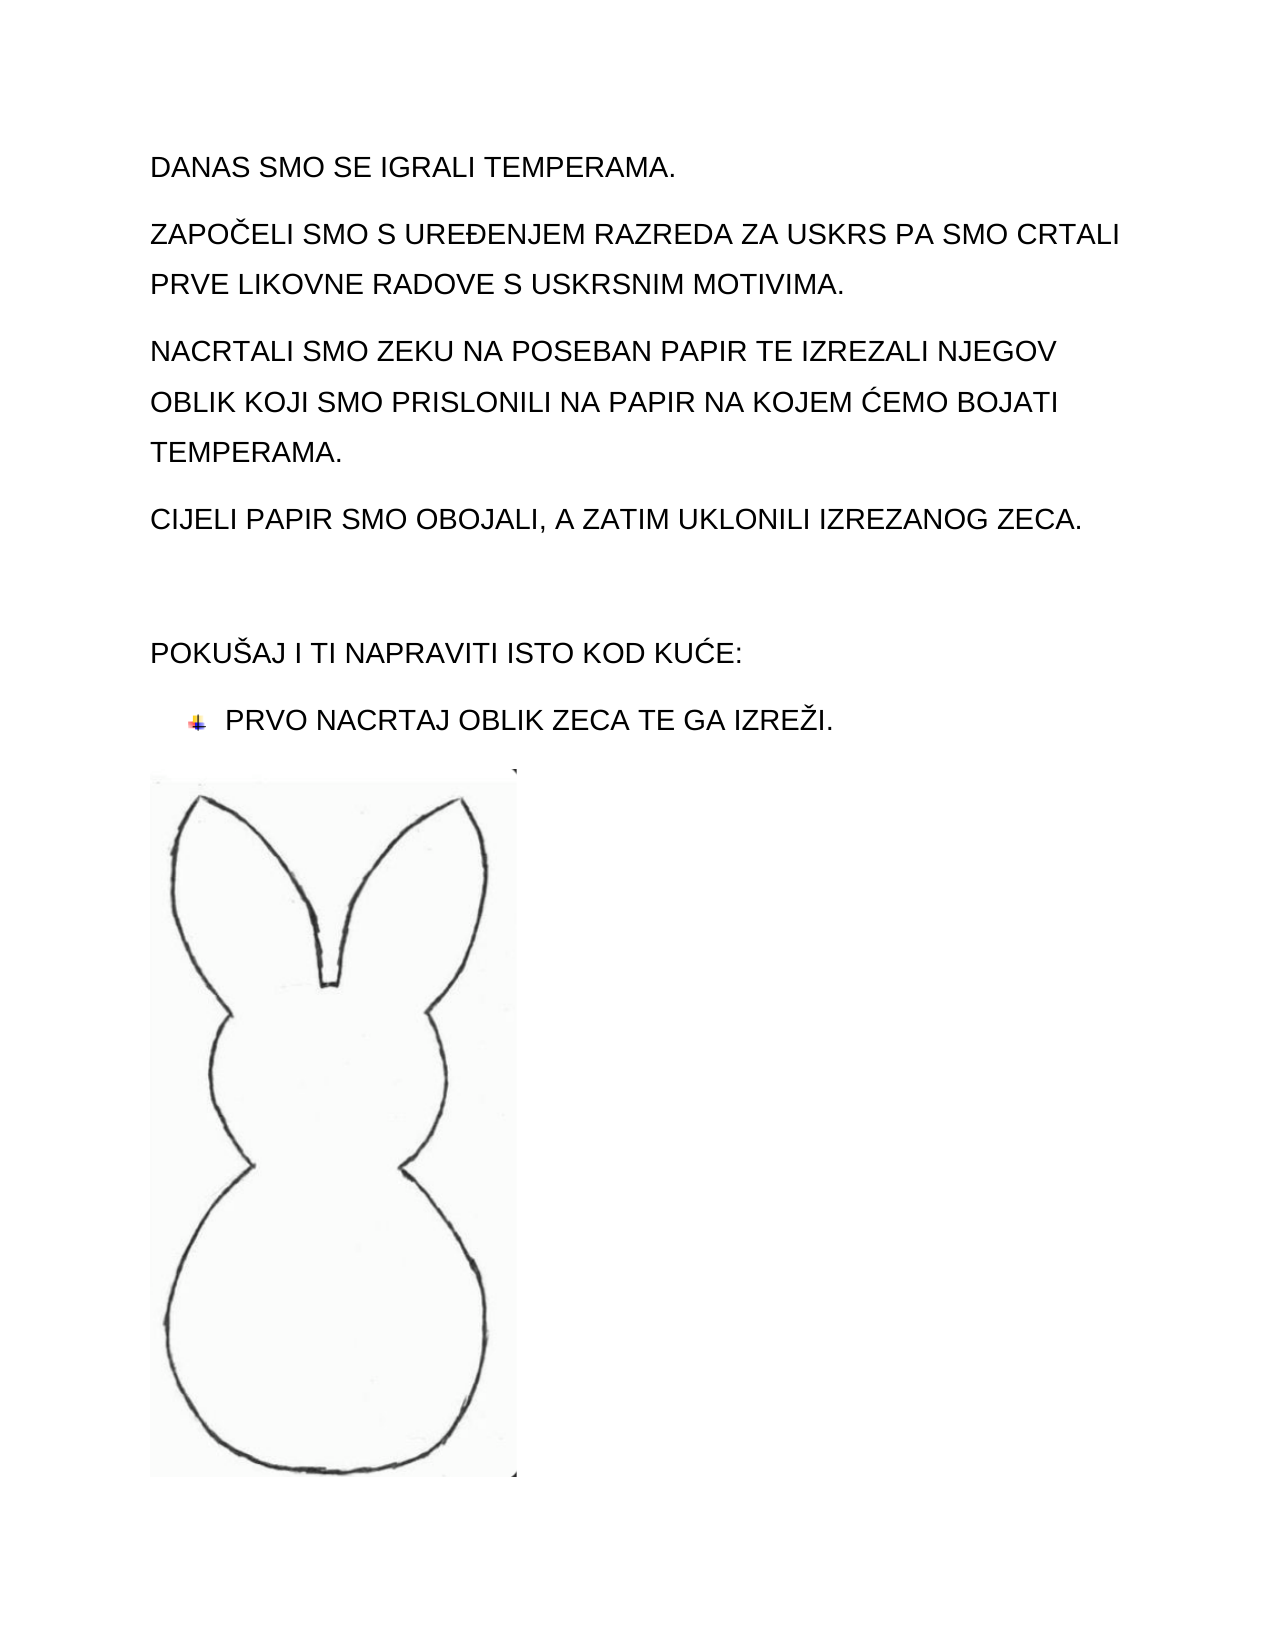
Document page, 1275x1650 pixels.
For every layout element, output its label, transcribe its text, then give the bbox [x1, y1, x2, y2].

list PRVO NACRTAJ OBLIK ZECA TE GA IZREŽI. [187, 703, 1125, 736]
picture [188, 713, 206, 731]
picture [150, 769, 517, 1477]
text ZAPOČELI SMO S UREĐENJEM RAZREDA ZA USKRS PA SMO CRTALI PRVE LIKOVNE RADOVE S USKRSNIM MOTIVIMA. [150, 217, 1125, 301]
text POKUŠAJ I TI NAPRAVITI ISTO KOD KUĆE: [150, 636, 1125, 669]
text NACRTALI SMO ZEKU NA POSEBAN PAPIR TE IZREZALI NJEGOV OBLIK KOJI SMO PRISLONILI NA PAPIR NA KOJEM ĆEMO BOJATI TEMPERAMA. [150, 334, 1125, 468]
text DANAS SMO SE IGRALI TEMPERAMA. [150, 150, 1125, 183]
text CIJELI PAPIR SMO OBOJALI, A ZATIM UKLONILI IZREZANOG ZECA. [150, 502, 1125, 535]
